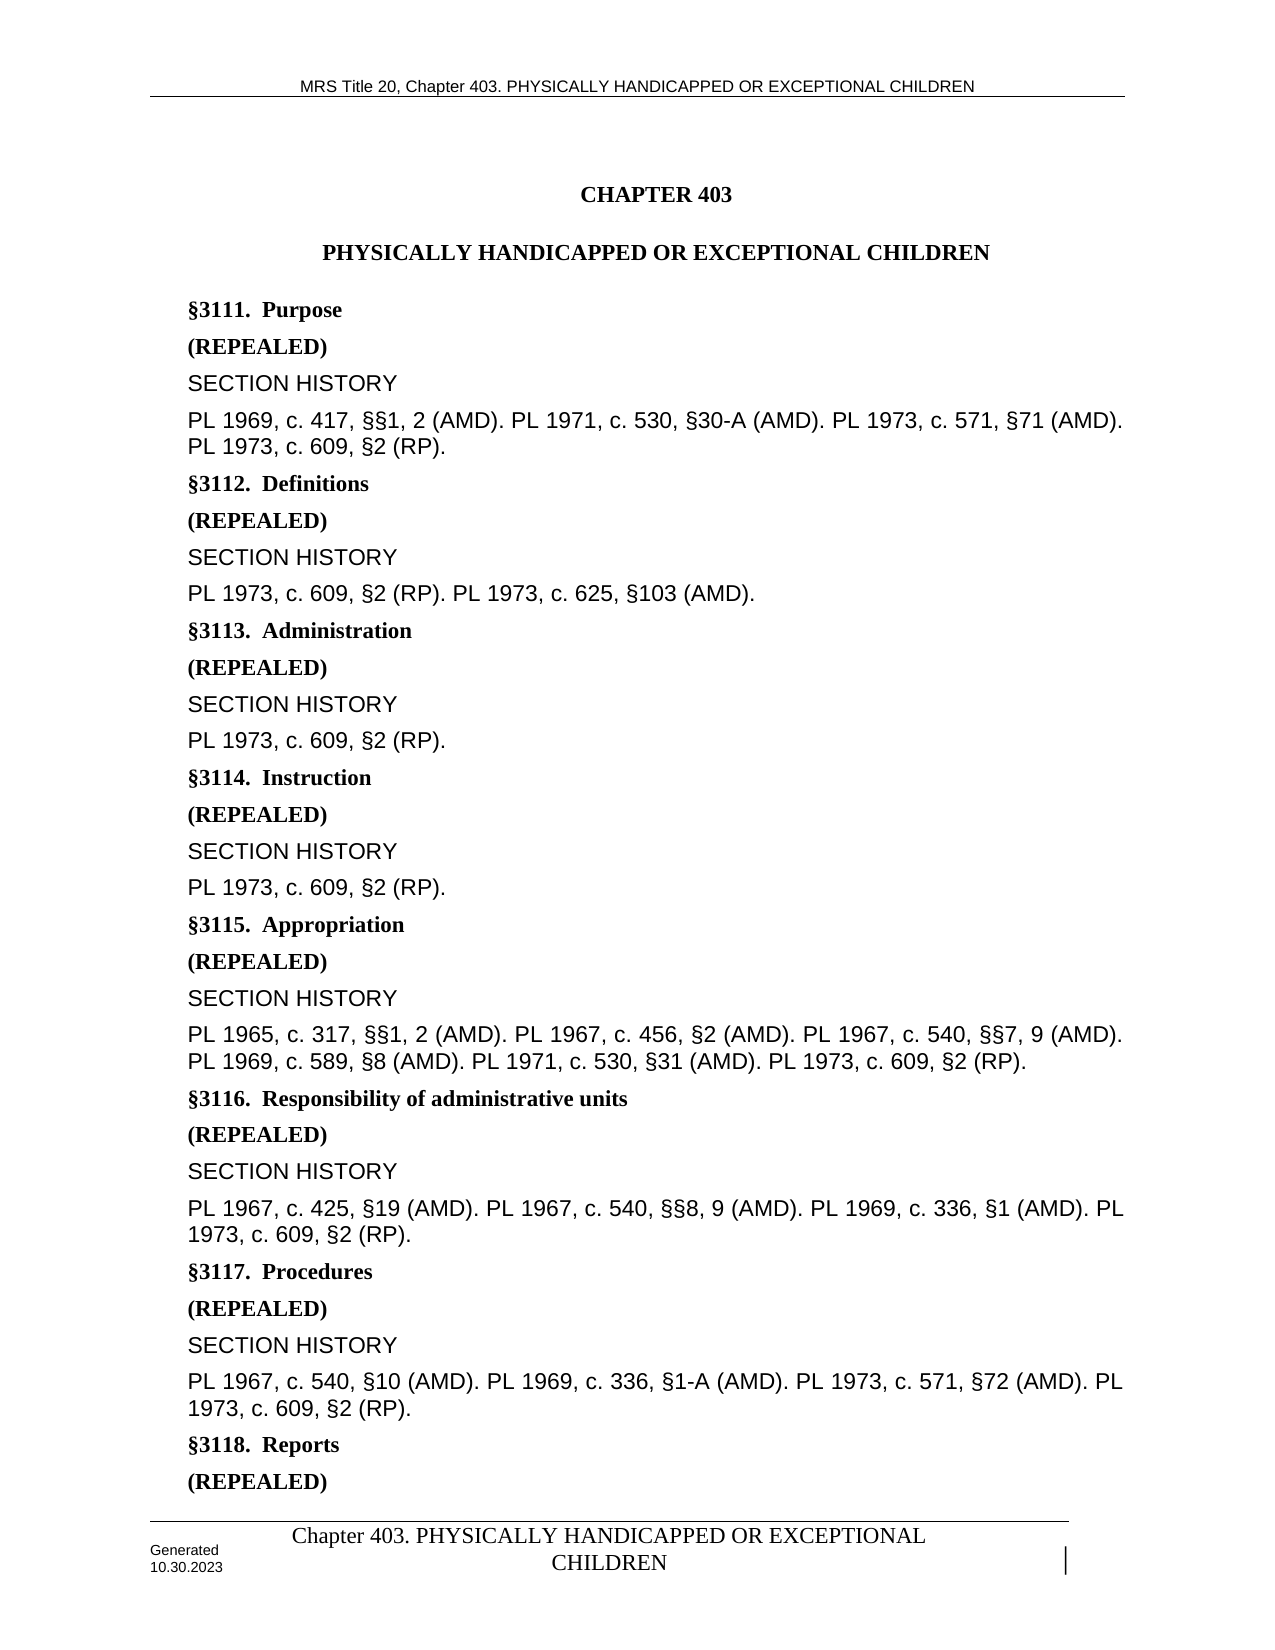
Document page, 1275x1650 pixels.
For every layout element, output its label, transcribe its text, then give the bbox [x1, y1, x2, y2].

text PL 1973, c. 609, §2 (RP). [187, 727, 1125, 754]
text (REPEALED) [187, 801, 1125, 827]
text PHYSICALLY HANDICAPPED OR EXCEPTIONAL CHILDREN [187, 239, 1125, 265]
text (REPEALED) [187, 654, 1125, 680]
text §3116. Responsibility of administrative units [187, 1084, 1125, 1111]
text SECTION HISTORY [187, 543, 1125, 570]
text §3115. Appropriation [187, 911, 1125, 937]
text PL 1967, c. 425, §19 (AMD). PL 1967, c. 540, §§8, 9 (AMD). PL 1969, c. 336, §1 (AMD). PL 1973, c. 609, §2 (RP). [187, 1195, 1125, 1248]
text §3114. Instruction [187, 764, 1125, 790]
text §3117. Procedures [187, 1258, 1125, 1284]
text (REPEALED) [187, 1121, 1125, 1148]
text CHAPTER 403 [187, 181, 1125, 208]
text SECTION HISTORY [187, 691, 1125, 717]
text (REPEALED) [187, 507, 1125, 533]
text SECTION HISTORY [187, 838, 1125, 864]
text §3118. Reports [187, 1431, 1125, 1458]
text §3113. Administration [187, 617, 1125, 643]
text (REPEALED) [187, 1295, 1125, 1321]
text PL 1973, c. 609, §2 (RP). [187, 874, 1125, 901]
text SECTION HISTORY [187, 1332, 1125, 1358]
text SECTION HISTORY [187, 1158, 1125, 1184]
text (REPEALED) [187, 948, 1125, 974]
text (REPEALED) [187, 333, 1125, 359]
text §3111. Purpose [187, 296, 1125, 323]
text (REPEALED) [187, 1468, 1125, 1494]
text PL 1973, c. 609, §2 (RP). PL 1973, c. 625, §103 (AMD). [187, 580, 1125, 607]
text PL 1965, c. 317, §§1, 2 (AMD). PL 1967, c. 456, §2 (AMD). PL 1967, c. 540, §§7, 9 (AMD). PL 1969, c. 589, §8 (AMD). PL 1971, c. 530, §31 (AMD). PL 1973, c. 609, §2 (RP). [187, 1021, 1125, 1074]
text §3112. Definitions [187, 470, 1125, 496]
text PL 1967, c. 540, §10 (AMD). PL 1969, c. 336, §1-A (AMD). PL 1973, c. 571, §72 (AMD). PL 1973, c. 609, §2 (RP). [187, 1368, 1125, 1421]
text SECTION HISTORY [187, 985, 1125, 1011]
text SECTION HISTORY [187, 370, 1125, 396]
text PL 1969, c. 417, §§1, 2 (AMD). PL 1971, c. 530, §30-A (AMD). PL 1973, c. 571, §71 (AMD). PL 1973, c. 609, §2 (RP). [187, 407, 1125, 459]
